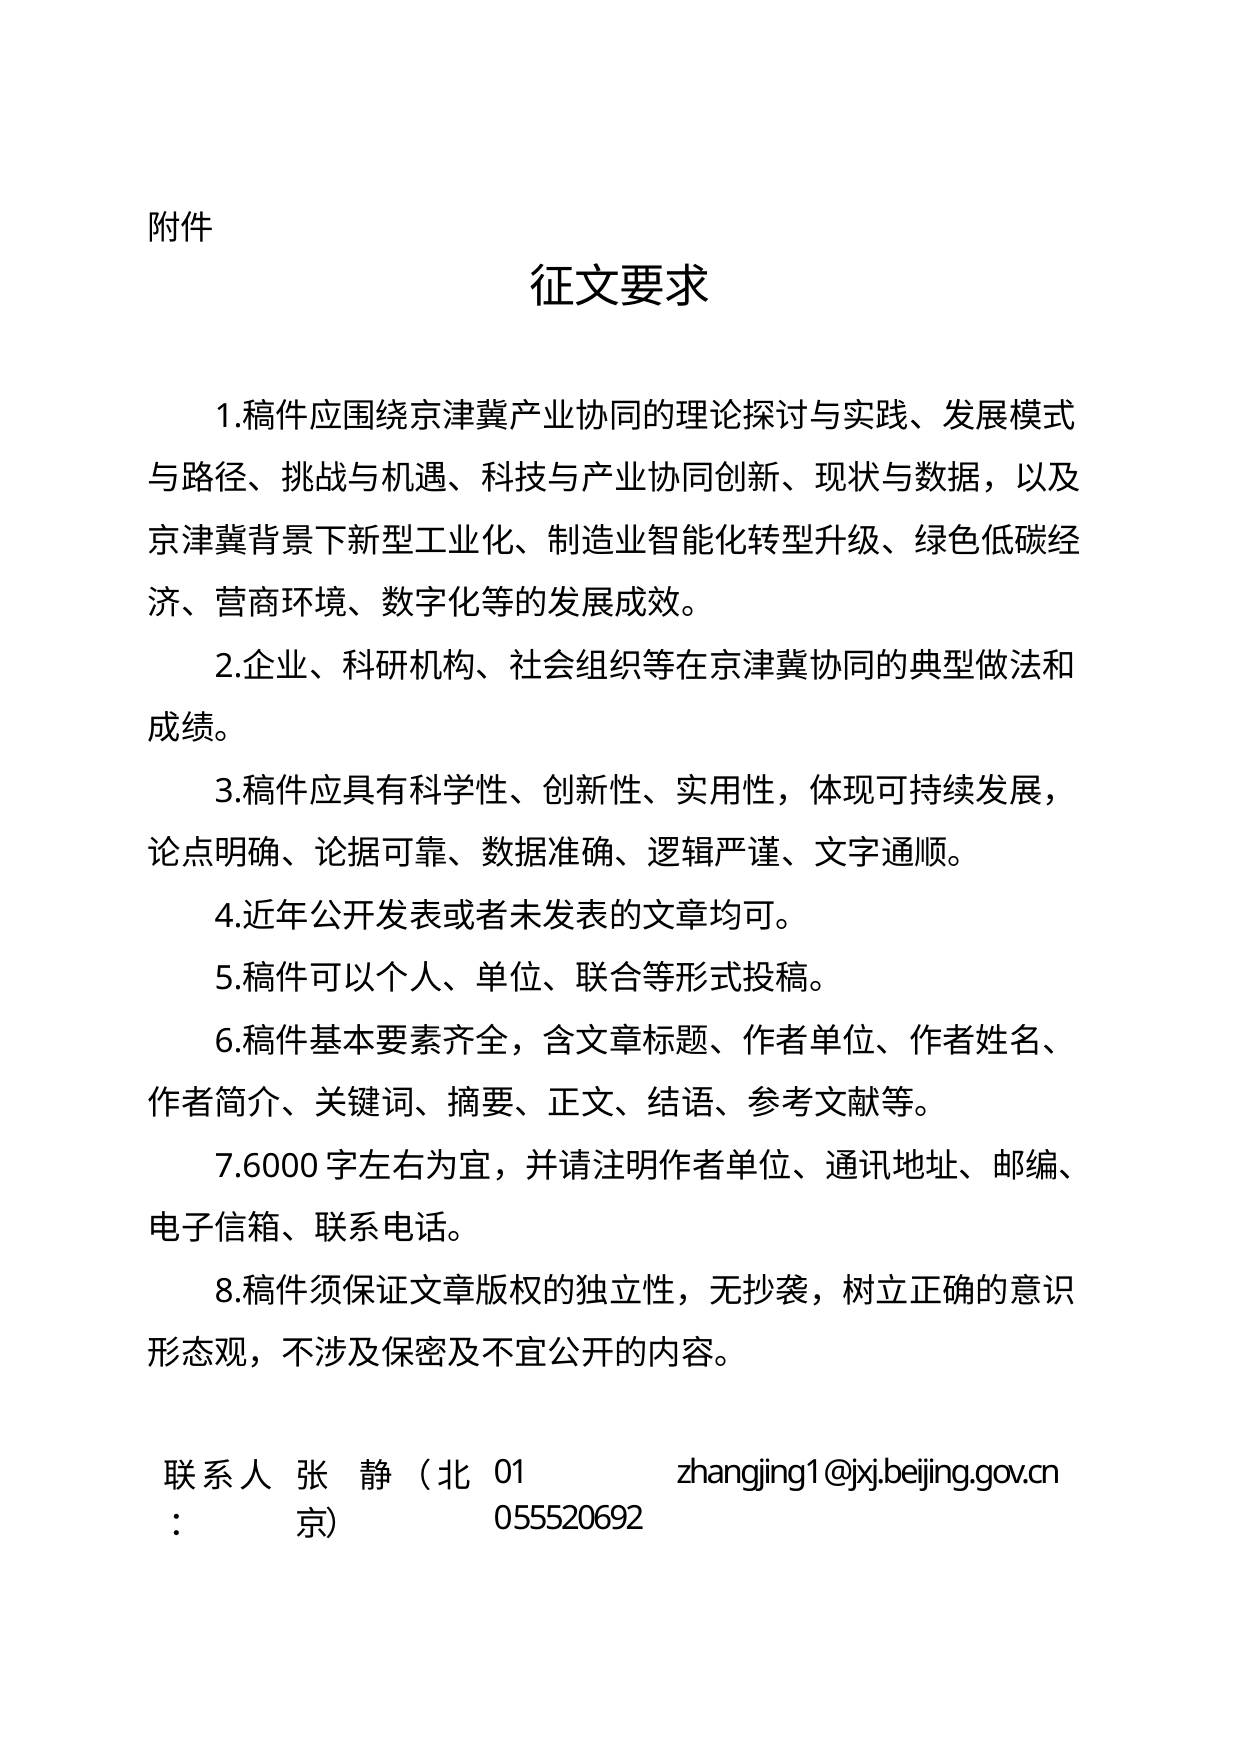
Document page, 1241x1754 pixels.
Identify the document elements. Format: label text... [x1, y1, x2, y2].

list 8.稿件须保证文章版权的独立性，无抄袭，树立正确的意识形态观，不涉及保密及不宜公开的内容。 [148, 1252, 1093, 1377]
text 征文要求 [148, 252, 1093, 315]
list 6.稿件基本要素齐全，含文章标题、作者单位、作者姓名、作者简介、关键词、摘要、正文、结语、参考文献等。 [148, 1002, 1093, 1127]
list 4.近年公开发表或者未发表的文章均可。 [148, 877, 1093, 940]
list 7.6000字左右为宜，并请注明作者单位、通讯地址、邮编、电子信箱、联系电话。 [148, 1127, 1093, 1252]
table_header zhangjing1@jxj.beijing.gov.cn [665, 1448, 1093, 1545]
list 1.稿件应围绕京津冀产业协同的理论探讨与实践、发展模式与路径、挑战与机遇、科技与产业协同创新、现状与数据，以及京津冀背景下新型工业化、制造业智能化转型升级、绿色低碳经济、营商环境、数字化等的发展成效。 [148, 377, 1093, 627]
text 附件 [148, 190, 1093, 252]
list 5.稿件可以个人、单位、联合等形式投稿。 [148, 940, 1093, 1002]
list 3.稿件应具有科学性、创新性、实用性，体现可持续发展，论点明确、论据可靠、数据准确、逻辑严谨、文字通顺。 [148, 752, 1093, 877]
table_header 张 静（北京） [284, 1448, 482, 1545]
list 2.企业、科研机构、社会组织等在京津冀协同的典型做法和成绩。 [148, 627, 1093, 752]
table_header 联系人 ： [153, 1448, 283, 1545]
table_header 01055520692 [482, 1448, 665, 1545]
